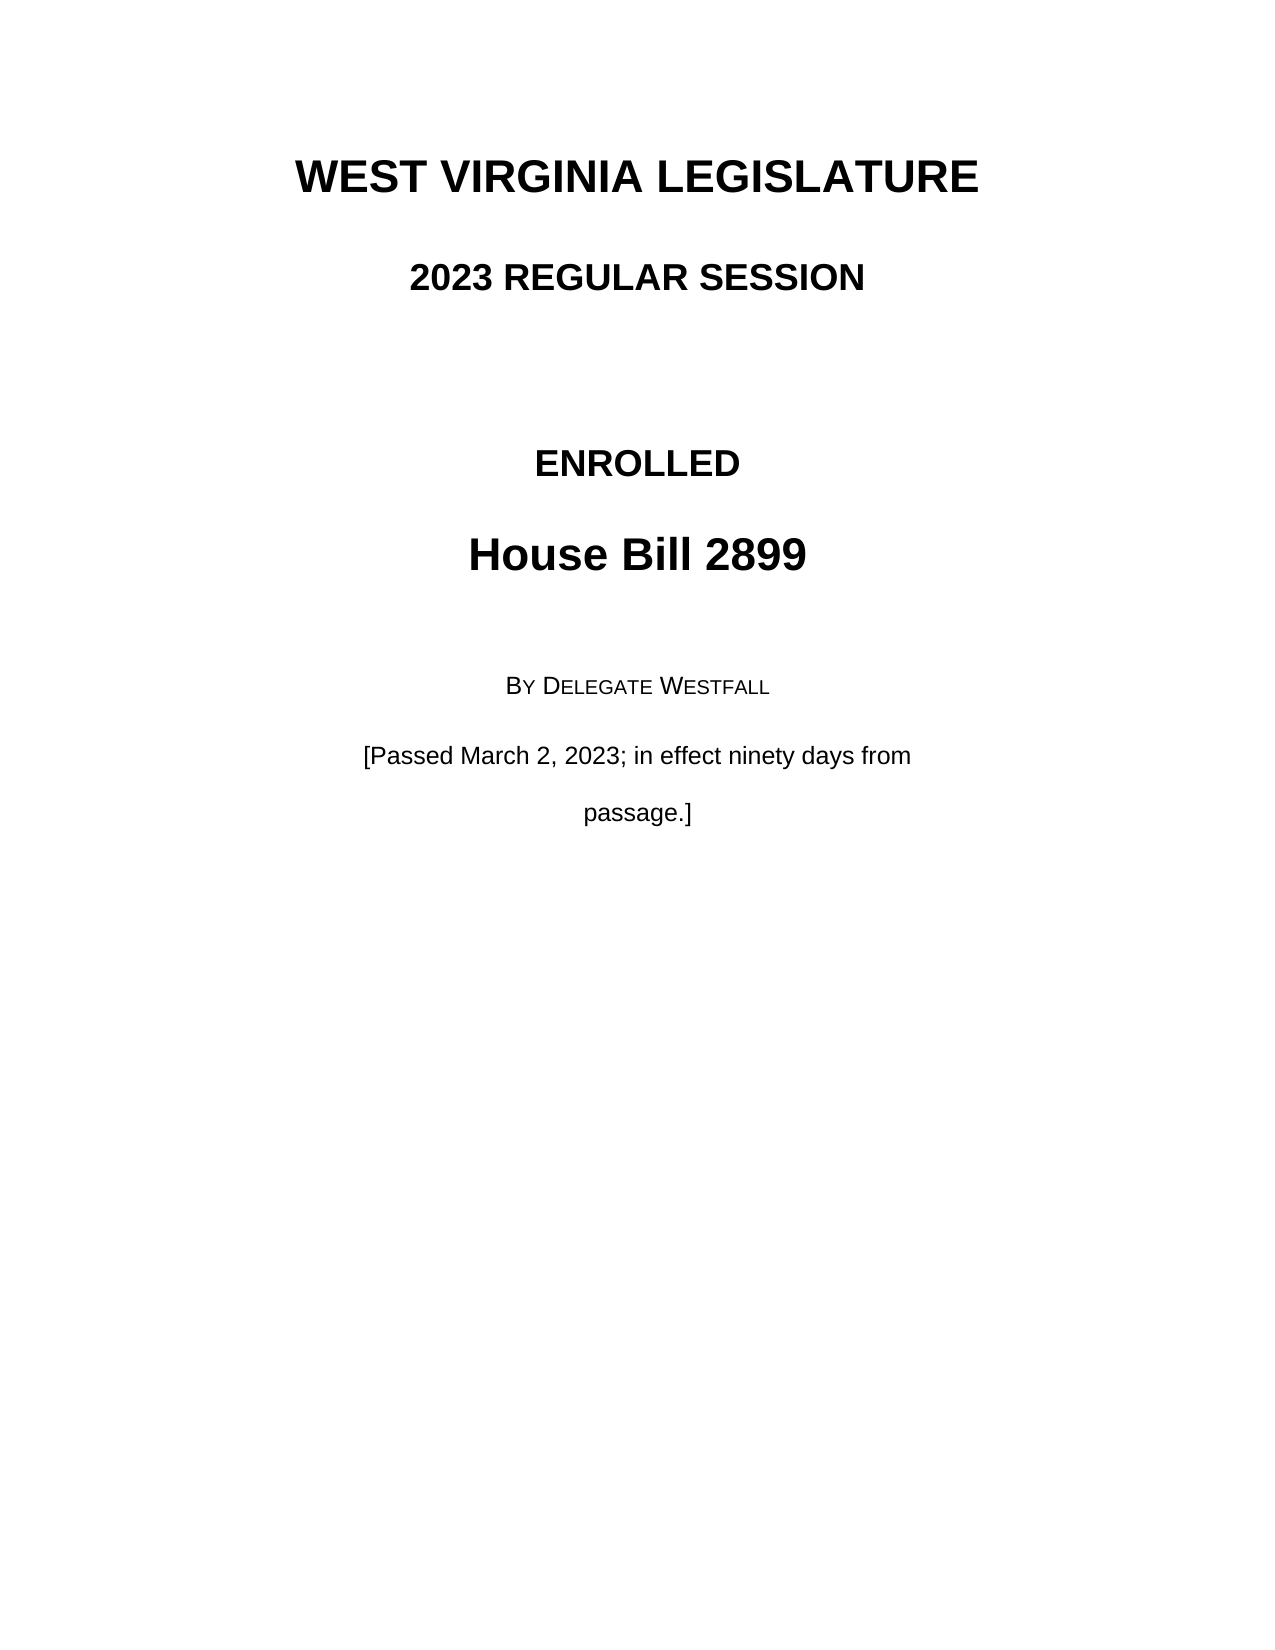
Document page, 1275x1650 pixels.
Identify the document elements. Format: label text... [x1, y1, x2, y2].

title WEST VIRGINIA LEGISLATURE [150, 150, 1125, 203]
text [] [337, 741, 937, 827]
text By [337, 671, 937, 699]
title 2023 REGULAR SESSION [150, 255, 1125, 298]
text Bill [150, 528, 1125, 581]
